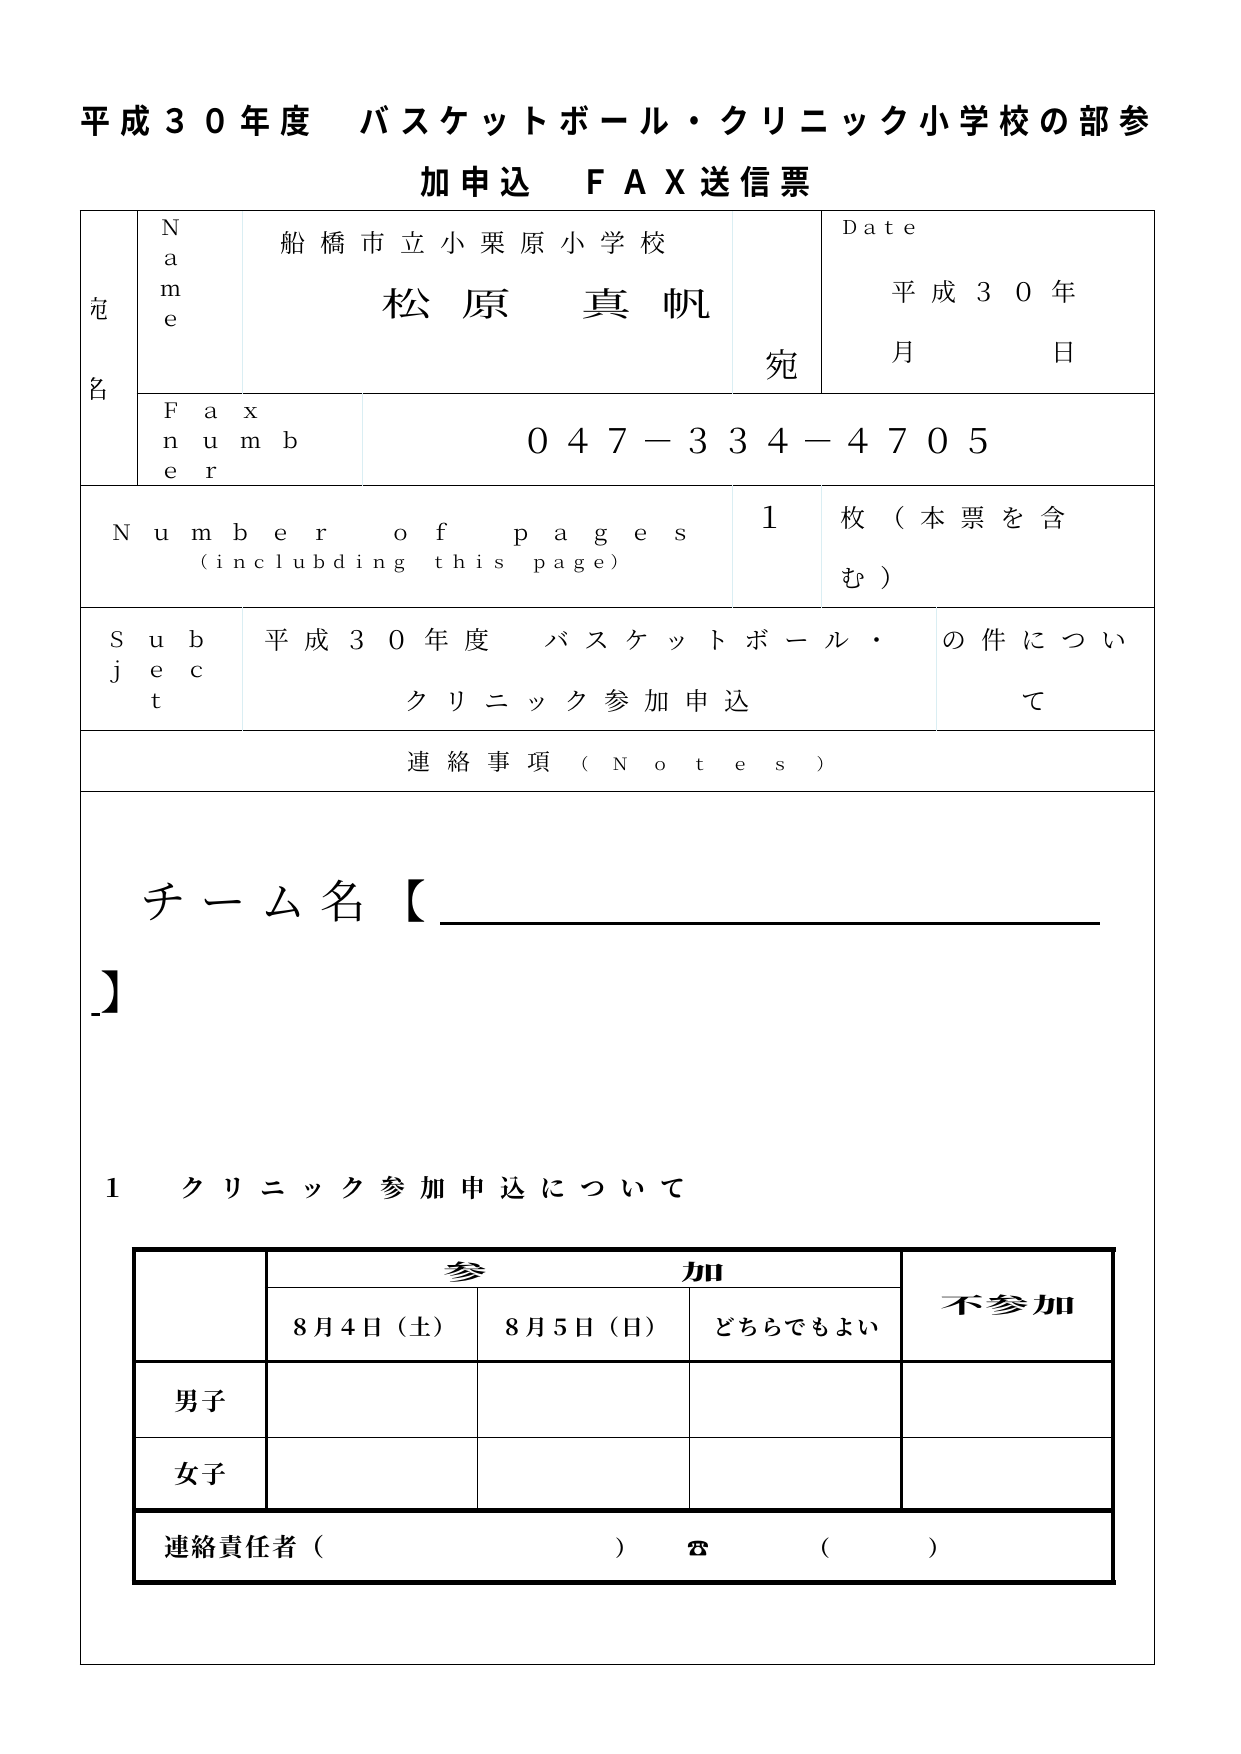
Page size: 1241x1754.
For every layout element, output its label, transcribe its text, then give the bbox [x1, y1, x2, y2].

text 平成３０年度 バスケットボール・クリニック小学校の部参加申込 ＦＡＸ送信票 [80, 89, 1160, 210]
table_cell 枚（本票を含む） [822, 486, 1154, 607]
table_cell １ [733, 486, 821, 607]
table_cell Ｎｕｍｂｅｒ ｏｆ ｐａｇｅｓ（ｉｎｃｌｕｂｄｉｎｇ ｔｈｉｓ ｐａｇｅ） [81, 486, 732, 607]
table_cell の件について [937, 608, 1154, 729]
table_header 宛 [733, 211, 821, 393]
table_cell Ｆａｘ ｎｕｍｂｅｒ [138, 394, 362, 485]
table_header 船橋市立小栗原小学校 松 原 真 帆 [243, 211, 732, 393]
table_header Ｎａｍｅ [138, 211, 242, 393]
table_header 宛 名 [81, 211, 137, 485]
table_header Ｄａｔｅ [822, 211, 1154, 248]
table_cell 連絡事項（Ｎｏｔｅｓ） [81, 731, 1154, 791]
table_cell 平成３０年 月 日 [822, 249, 1154, 393]
table_cell Ｓｕｂｊｅｃｔ [81, 608, 242, 729]
table_cell ０４７－３３４－４７０５ [363, 394, 1154, 485]
table_cell 平成３０年度 バスケットボール・クリニック参加申込 [243, 608, 936, 729]
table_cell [81, 792, 1154, 1664]
